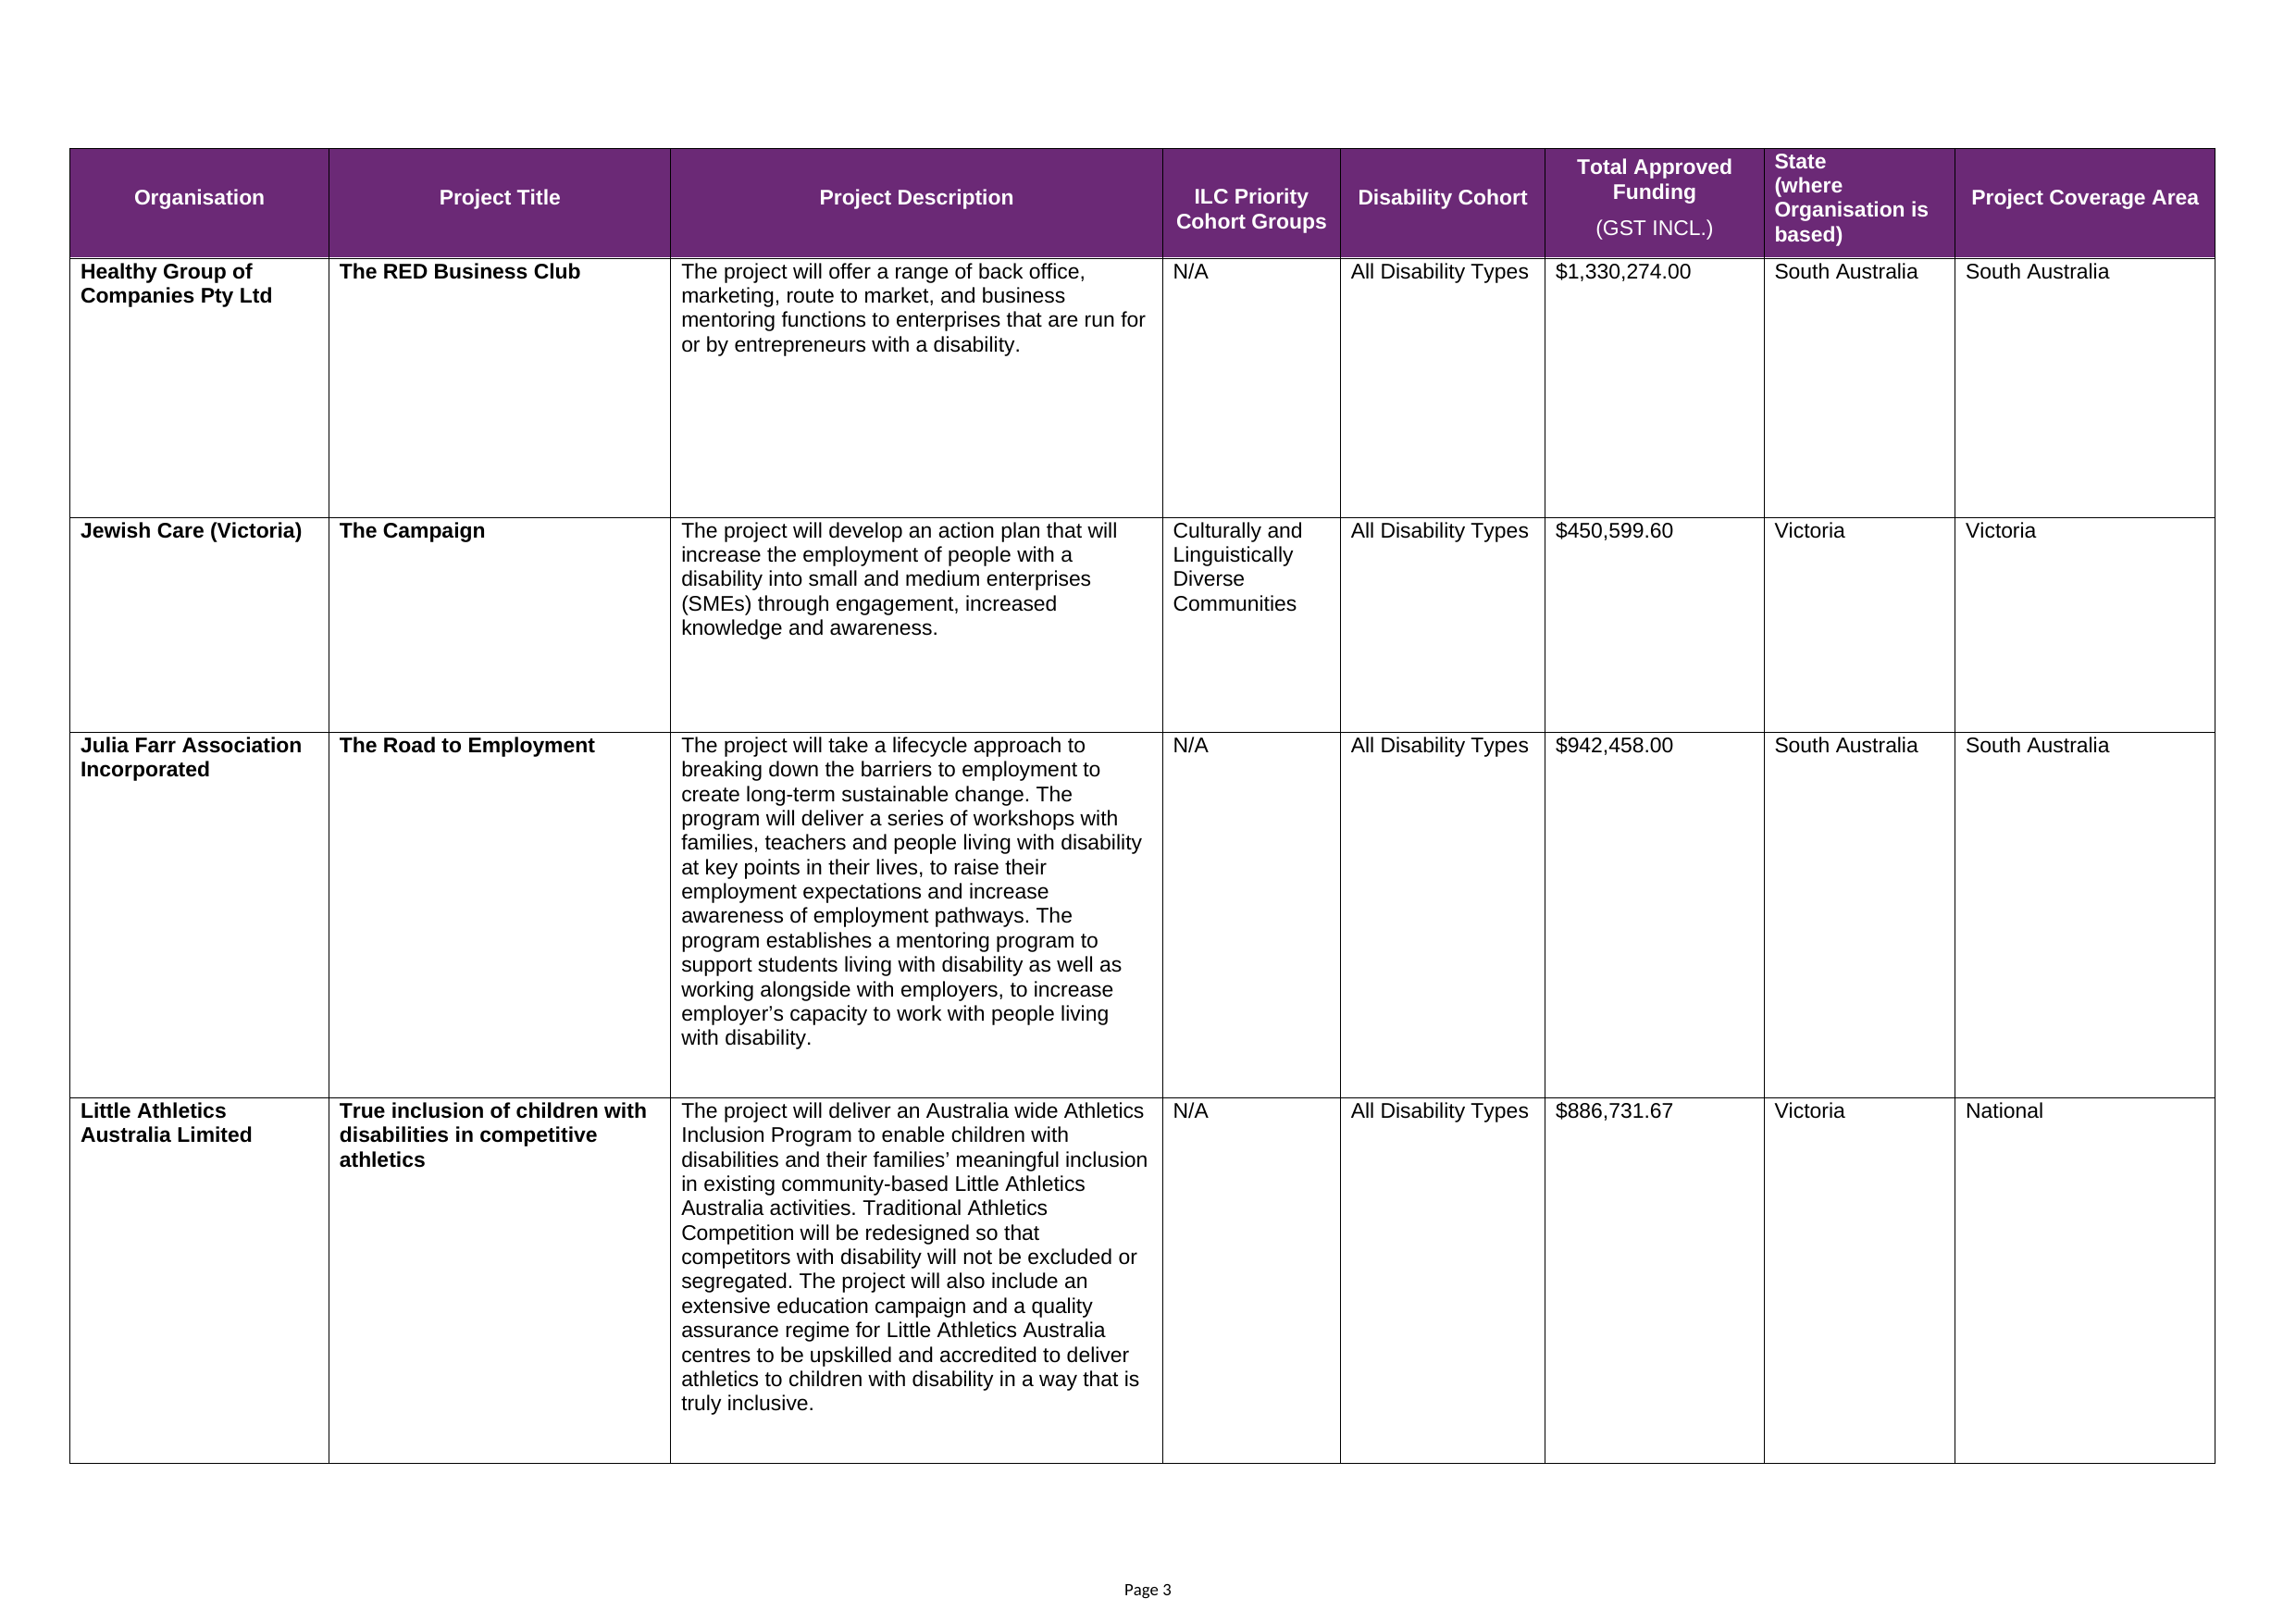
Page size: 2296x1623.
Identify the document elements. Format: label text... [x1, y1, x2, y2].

table_header Project Description [671, 149, 1162, 257]
table_cell South Australia [1955, 733, 2215, 1097]
table_cell The project will offer a range of back office, marketing, route to market, and business mentoring functions to enterprises that are run for or by entrepreneurs with a disability. [671, 259, 1162, 517]
table_header Project Coverage Area [1955, 149, 2215, 257]
table_cell $886,731.67 [1545, 1098, 1764, 1463]
table_header Project Title [329, 149, 670, 257]
table_cell N/A [1163, 1098, 1340, 1463]
table_cell National [1955, 1098, 2215, 1463]
table_cell South Australia [1765, 733, 1955, 1097]
table_cell South Australia [1765, 259, 1955, 517]
table_header State (where Organisation is based) [1765, 149, 1955, 257]
table_cell The Campaign [329, 518, 670, 732]
table_header Total Approved Funding (GST INCL.) [1545, 149, 1764, 257]
table_cell Jewish Care (Victoria) [70, 518, 329, 732]
table_cell Culturally and Linguistically Diverse Communities [1163, 518, 1340, 732]
table_cell $942,458.00 [1545, 733, 1764, 1097]
table_cell N/A [1163, 733, 1340, 1097]
table_cell The RED Business Club [329, 259, 670, 517]
table_cell The project will take a lifecycle approach to breaking down the barriers to employment to create long-term sustainable change. The program will deliver a series of workshops with families, teachers and people living with disability at key points in their lives, to raise their employment expectations and increase awareness of employment pathways. The program establishes a mentoring program to support students living with disability as well as working alongside with employers, to increase employer’s capacity to work with people living with disability. [671, 733, 1162, 1097]
table_header ILC Priority Cohort Groups [1163, 149, 1340, 257]
table_cell All Disability Types [1341, 1098, 1545, 1463]
table_cell Victoria [1955, 518, 2215, 732]
table_cell The project will develop an action plan that will increase the employment of people with a disability into small and medium enterprises (SMEs) through engagement, increased knowledge and awareness. [671, 518, 1162, 732]
table_header Organisation [70, 149, 329, 257]
table_cell Healthy Group of Companies Pty Ltd [70, 259, 329, 517]
table_cell All Disability Types [1341, 518, 1545, 732]
table_cell The Road to Employment [329, 733, 670, 1097]
table_cell Little Athletics Australia Limited [70, 1098, 329, 1463]
table_cell Victoria [1765, 518, 1955, 732]
table_cell $450,599.60 [1545, 518, 1764, 732]
table_cell All Disability Types [1341, 259, 1545, 517]
table_cell All Disability Types [1341, 733, 1545, 1097]
table_cell $1,330,274.00 [1545, 259, 1764, 517]
table_cell Victoria [1765, 1098, 1955, 1463]
table_cell South Australia [1955, 259, 2215, 517]
table_cell N/A [1163, 259, 1340, 517]
table_cell True inclusion of children with disabilities in competitive athletics [329, 1098, 670, 1463]
table_header Disability Cohort [1341, 149, 1545, 257]
table_cell The project will deliver an Australia wide Athletics Inclusion Program to enable children with disabilities and their families’ meaningful inclusion in existing community-based Little Athletics Australia activities. Traditional Athletics Competition will be redesigned so that competitors with disability will not be excluded or segregated. The project will also include an extensive education campaign and a quality assurance regime for Little Athletics Australia centres to be upskilled and accredited to deliver athletics to children with disability in a way that is truly inclusive. [671, 1098, 1162, 1463]
table_cell Julia Farr Association Incorporated [70, 733, 329, 1097]
